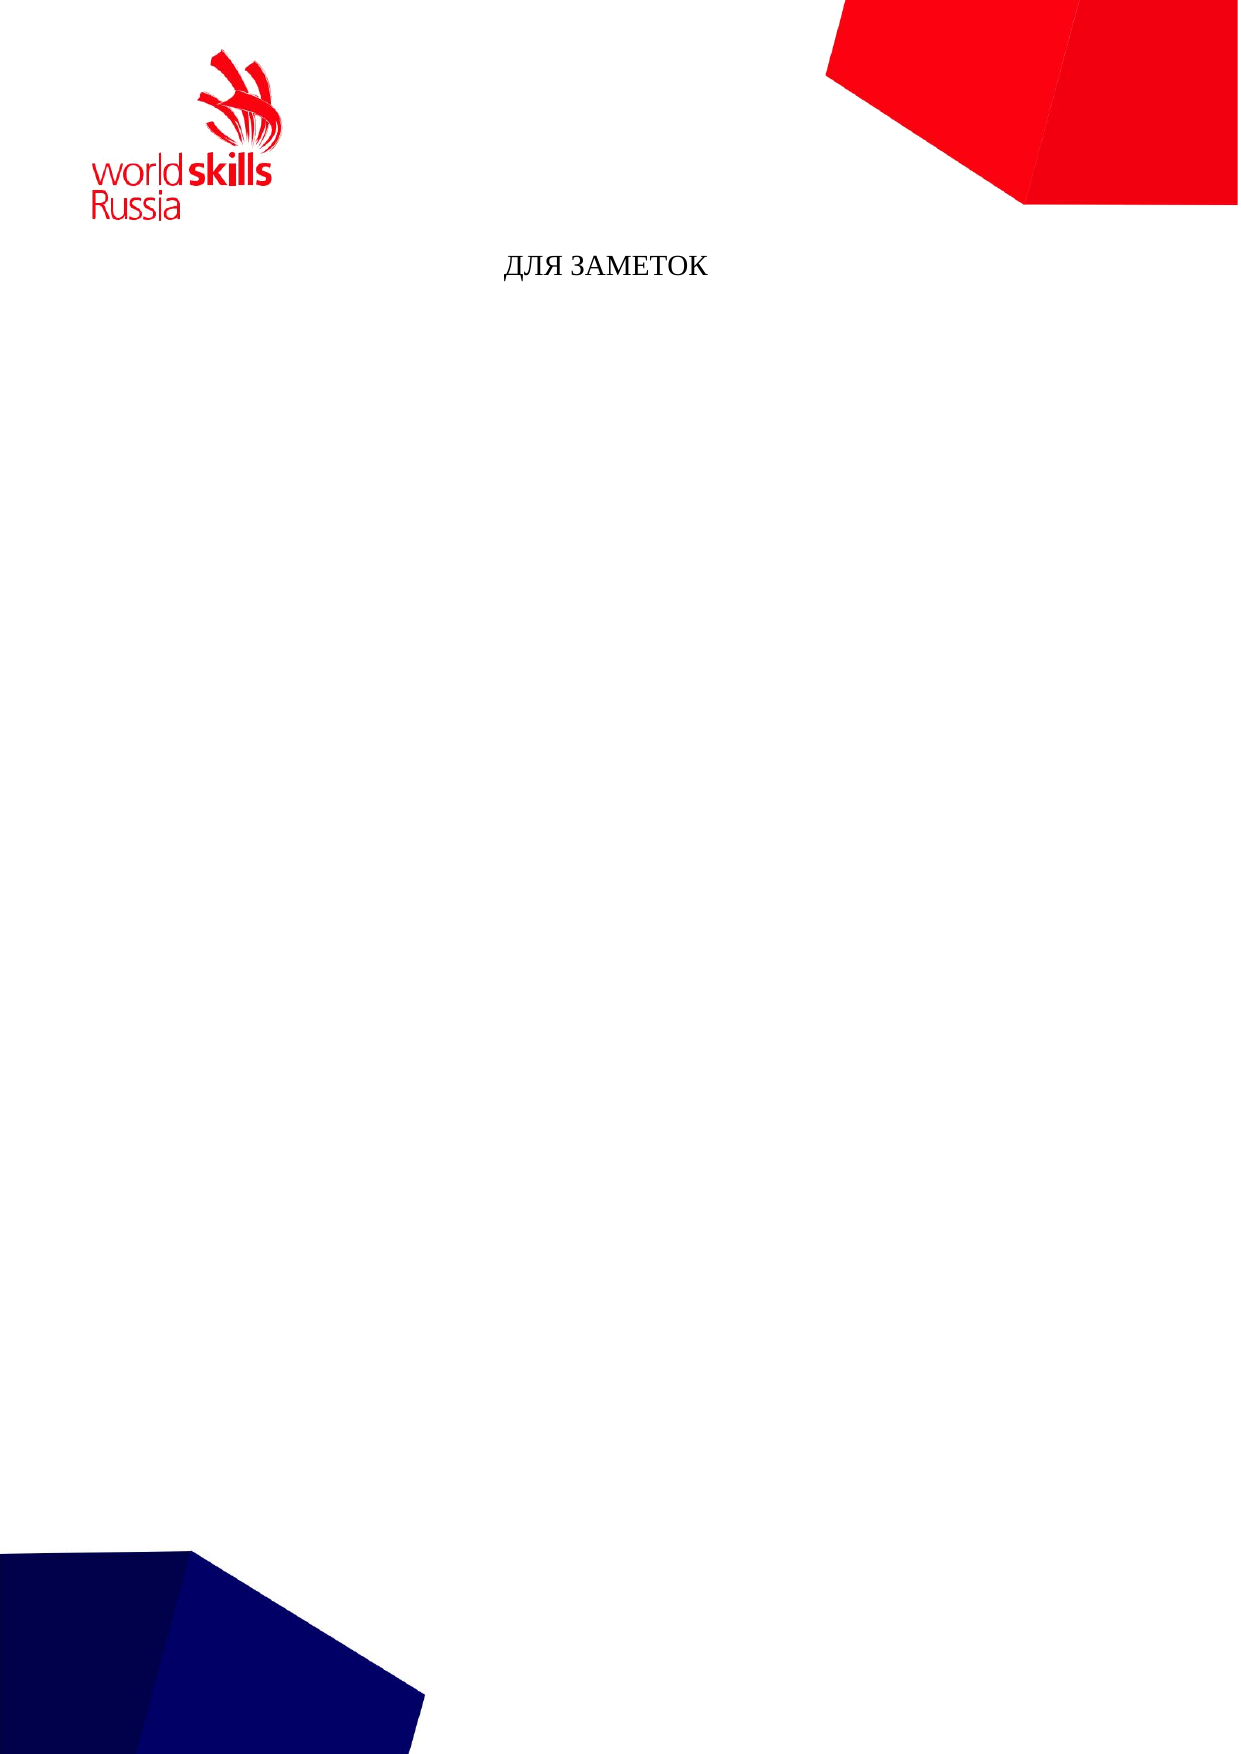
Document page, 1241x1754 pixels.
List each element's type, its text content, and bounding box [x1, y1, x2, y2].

picture [823, 0, 1238, 207]
picture [89, 46, 318, 222]
picture [0, 1548, 427, 1754]
text ДЛЯ ЗАМЕТОК [89, 248, 1123, 281]
